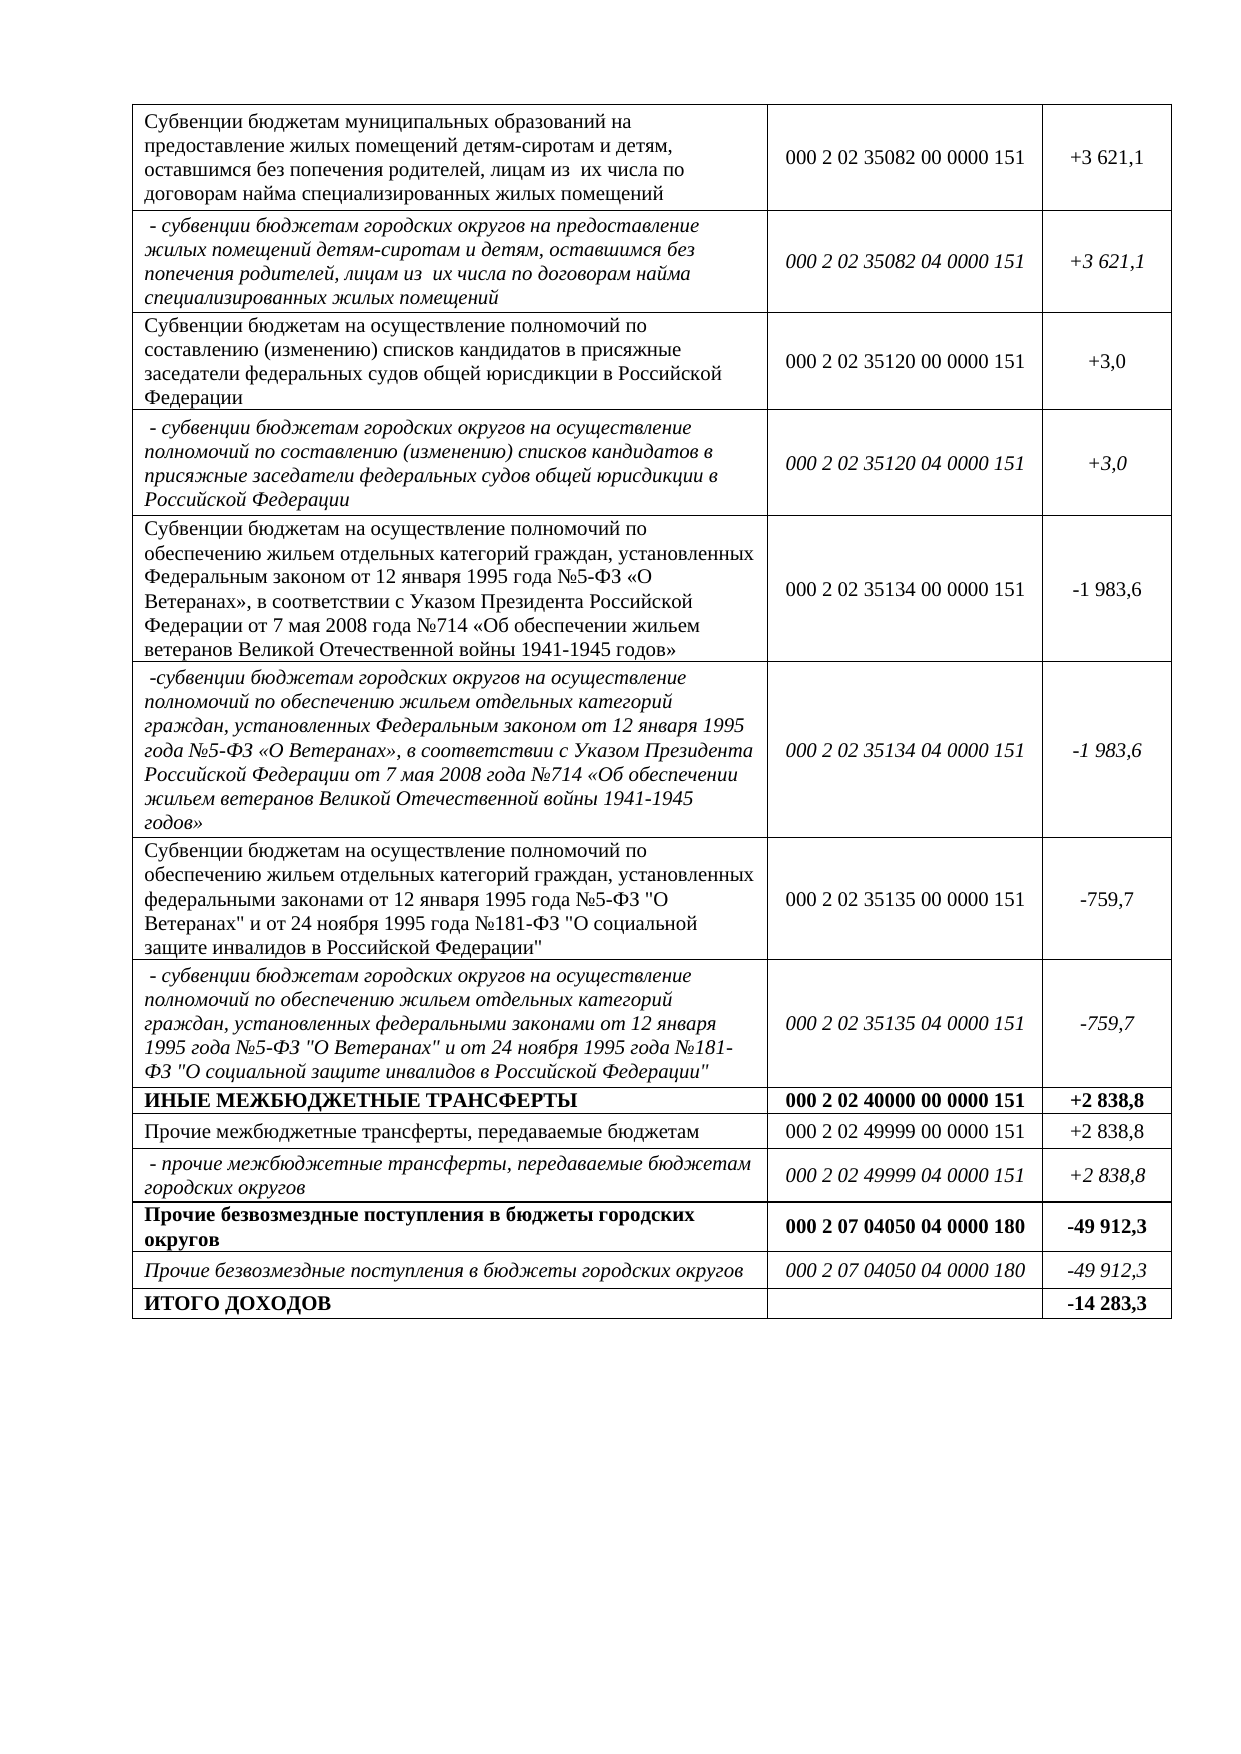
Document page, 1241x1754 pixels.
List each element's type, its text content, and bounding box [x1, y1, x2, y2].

table_cell 000 2 02 35134 00 0000 151 [768, 516, 1042, 661]
table_cell -14 283,3 [1043, 1289, 1171, 1317]
table_cell +2 838,8 [1043, 1114, 1171, 1147]
table_cell -759,7 [1043, 838, 1171, 959]
table_cell 000 2 02 35120 00 0000 151 [768, 313, 1042, 409]
table_cell 000 2 02 35120 04 0000 151 [768, 410, 1042, 515]
table_cell +3,0 [1043, 410, 1171, 515]
table_cell 000 2 02 49999 04 0000 151 [768, 1149, 1042, 1201]
table_cell -759,7 [1043, 960, 1171, 1087]
table_cell 000 2 07 04050 04 0000 180 [768, 1203, 1042, 1251]
table_cell Субвенции бюджетам на осуществление полномочий по обеспечению жильем отдельных категорий граждан, установленных федеральными законами от 12 января 1995 года №5-ФЗ "О Ветеранах" и от 24 ноября 1995 года №181-ФЗ "О социальной защите инвалидов в Российской Федерации" [133, 838, 767, 959]
table_cell -49 912,3 [1043, 1252, 1171, 1288]
table_cell +3,0 [1043, 313, 1171, 409]
table_cell 000 2 02 35082 04 0000 151 [768, 211, 1042, 312]
table_cell - субвенции бюджетам городских округов на осуществление полномочий по составлению (изменению) списков кандидатов в присяжные заседатели федеральных судов общей юрисдикции в Российской Федерации [133, 410, 767, 515]
table_cell +2 838,8 [1043, 1149, 1171, 1201]
table_cell Субвенции бюджетам на осуществление полномочий по обеспечению жильем отдельных категорий граждан, установленных Федеральным законом от 12 января 1995 года №5-ФЗ «О Ветеранах», в соответствии с Указом Президента Российской Федерации от 7 мая 2008 года №714 «Об обеспечении жильем ветеранов Великой Отечественной войны 1941-1945 годов» [133, 516, 767, 661]
table_cell 000 2 02 35135 04 0000 151 [768, 960, 1042, 1087]
table_cell Субвенции бюджетам муниципальных образований на предоставление жилых помещений детям-сиротам и детям, оставшимся без попечения родителей, лицам из их числа по договорам найма специализированных жилых помещений [133, 105, 767, 210]
table_cell Субвенции бюджетам на осуществление полномочий по составлению (изменению) списков кандидатов в присяжные заседатели федеральных судов общей юрисдикции в Российской Федерации [133, 313, 767, 409]
table_cell ИНЫЕ МЕЖБЮДЖЕТНЫЕ ТРАНСФЕРТЫ [133, 1088, 767, 1113]
table_cell Прочие безвозмездные поступления в бюджеты городских округов [133, 1252, 767, 1288]
table_cell - прочие межбюджетные трансферты, передаваемые бюджетам городских округов [133, 1149, 767, 1201]
table_cell 000 2 02 40000 00 0000 151 [768, 1088, 1042, 1113]
table_cell Прочие безвозмездные поступления в бюджеты городских округов [133, 1203, 767, 1251]
table_cell [768, 1289, 1042, 1317]
table_cell 000 2 02 35082 00 0000 151 [768, 105, 1042, 210]
table_cell 000 2 02 35135 00 0000 151 [768, 838, 1042, 959]
table_cell 000 2 02 49999 00 0000 151 [768, 1114, 1042, 1147]
table_cell Прочие межбюджетные трансферты, передаваемые бюджетам [133, 1114, 767, 1147]
table_cell +2 838,8 [1043, 1088, 1171, 1113]
table_cell -1 983,6 [1043, 662, 1171, 837]
table_cell +3 621,1 [1043, 105, 1171, 210]
table_cell ИТОГО ДОХОДОВ [133, 1289, 767, 1317]
table_cell -субвенции бюджетам городских округов на осуществление полномочий по обеспечению жильем отдельных категорий граждан, установленных Федеральным законом от 12 января 1995 года №5-ФЗ «О Ветеранах», в соответствии с Указом Президента Российской Федерации от 7 мая 2008 года №714 «Об обеспечении жильем ветеранов Великой Отечественной войны 1941-1945 годов» [133, 662, 767, 837]
table_cell +3 621,1 [1043, 211, 1171, 312]
table_cell -49 912,3 [1043, 1203, 1171, 1251]
table_cell - субвенции бюджетам городских округов на осуществление полномочий по обеспечению жильем отдельных категорий граждан, установленных федеральными законами от 12 января 1995 года №5-ФЗ "О Ветеранах" и от 24 ноября 1995 года №181-ФЗ "О социальной защите инвалидов в Российской Федерации" [133, 960, 767, 1087]
table_cell 000 2 02 35134 04 0000 151 [768, 662, 1042, 837]
table_cell - субвенции бюджетам городских округов на предоставление жилых помещений детям-сиротам и детям, оставшимся без попечения родителей, лицам из их числа по договорам найма специализированных жилых помещений [133, 211, 767, 312]
table_cell -1 983,6 [1043, 516, 1171, 661]
table_cell 000 2 07 04050 04 0000 180 [768, 1252, 1042, 1288]
